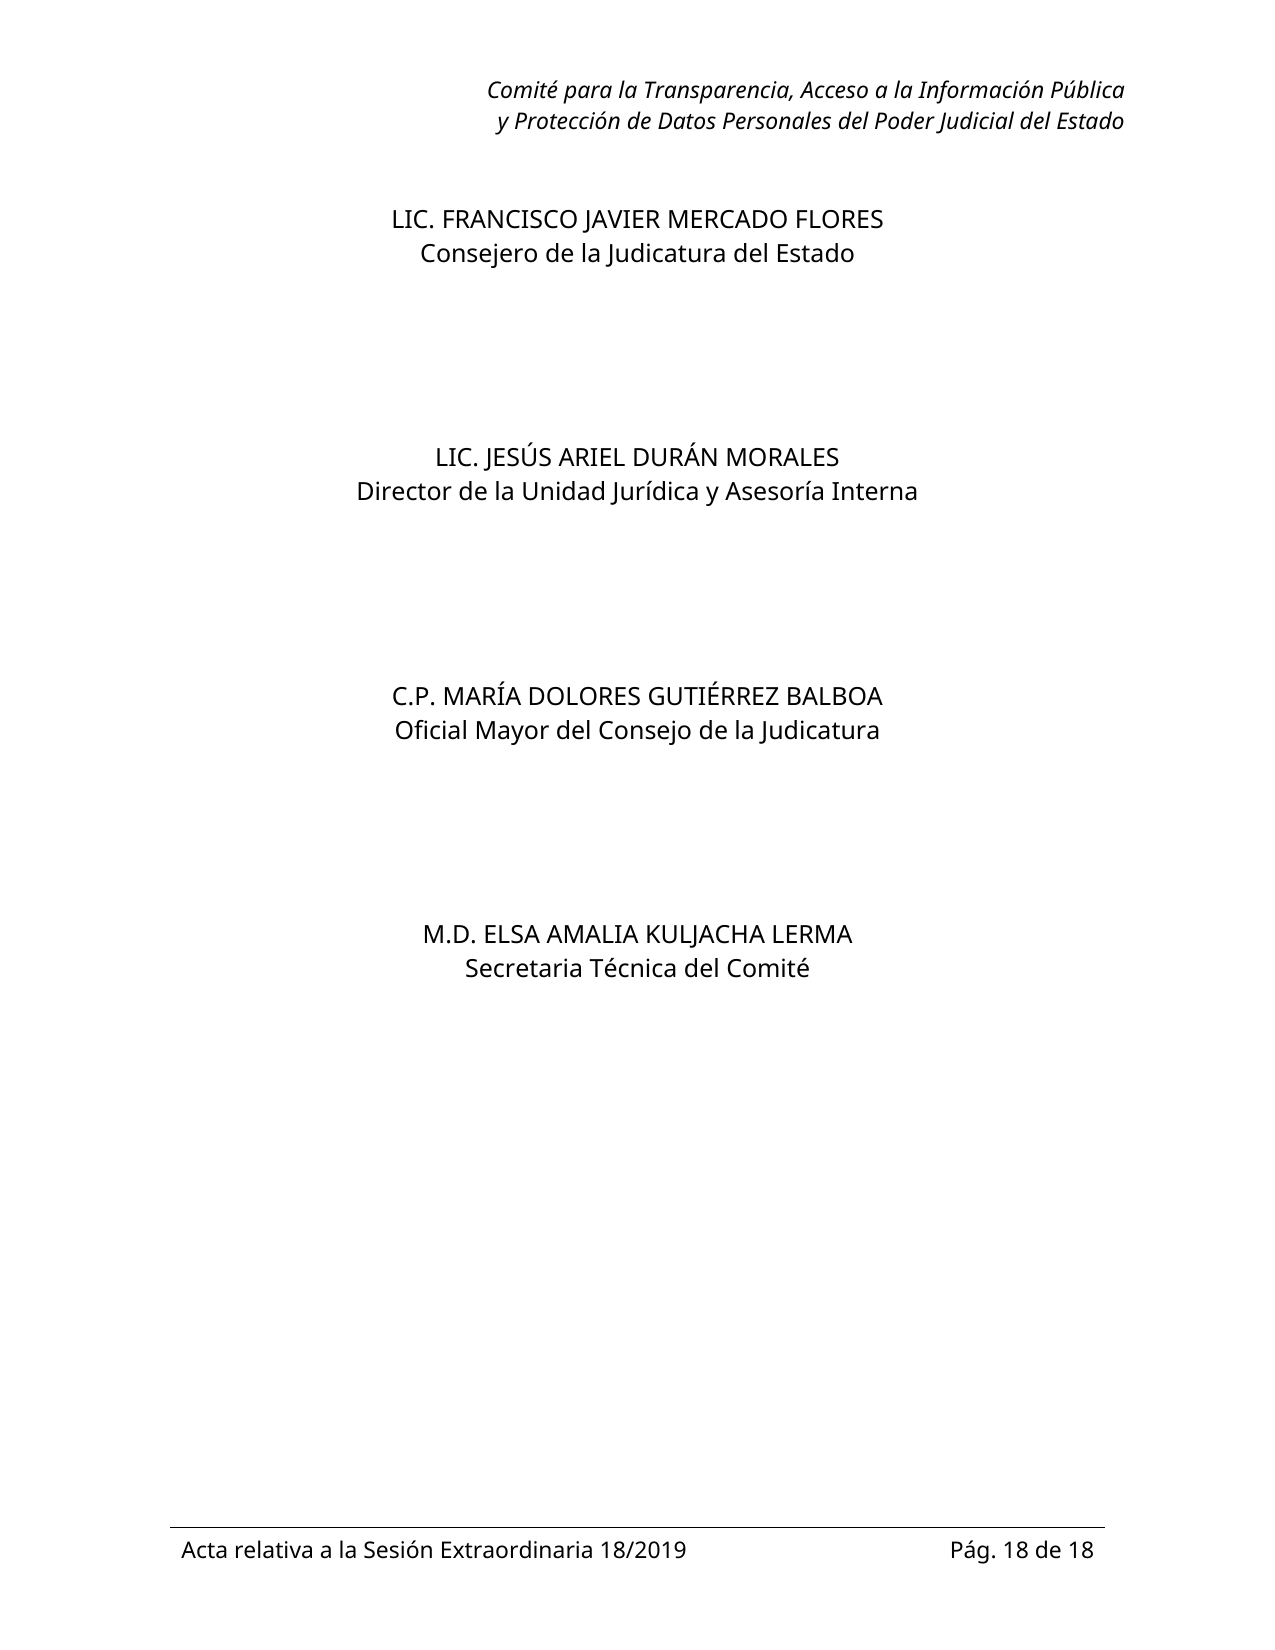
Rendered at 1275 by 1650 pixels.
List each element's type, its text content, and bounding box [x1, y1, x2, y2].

text Consejero de la Judicatura del Estado [150, 236, 1125, 270]
text LIC. JESÚS ARIEL DURÁN MORALES [150, 440, 1125, 474]
text LIC. FRANCISCO JAVIER MERCADO FLORES [150, 202, 1125, 236]
text Secretaria Técnica del Comité [150, 951, 1125, 985]
text M.D. ELSA AMALIA KULJACHA LERMA [150, 917, 1125, 951]
text Director de la Unidad Jurídica y Asesoría Interna [150, 474, 1125, 508]
text Oficial Mayor del Consejo de la Judicatura [150, 712, 1125, 747]
text C.P. MARÍA DOLORES GUTIÉRREZ BALBOA [150, 678, 1125, 712]
